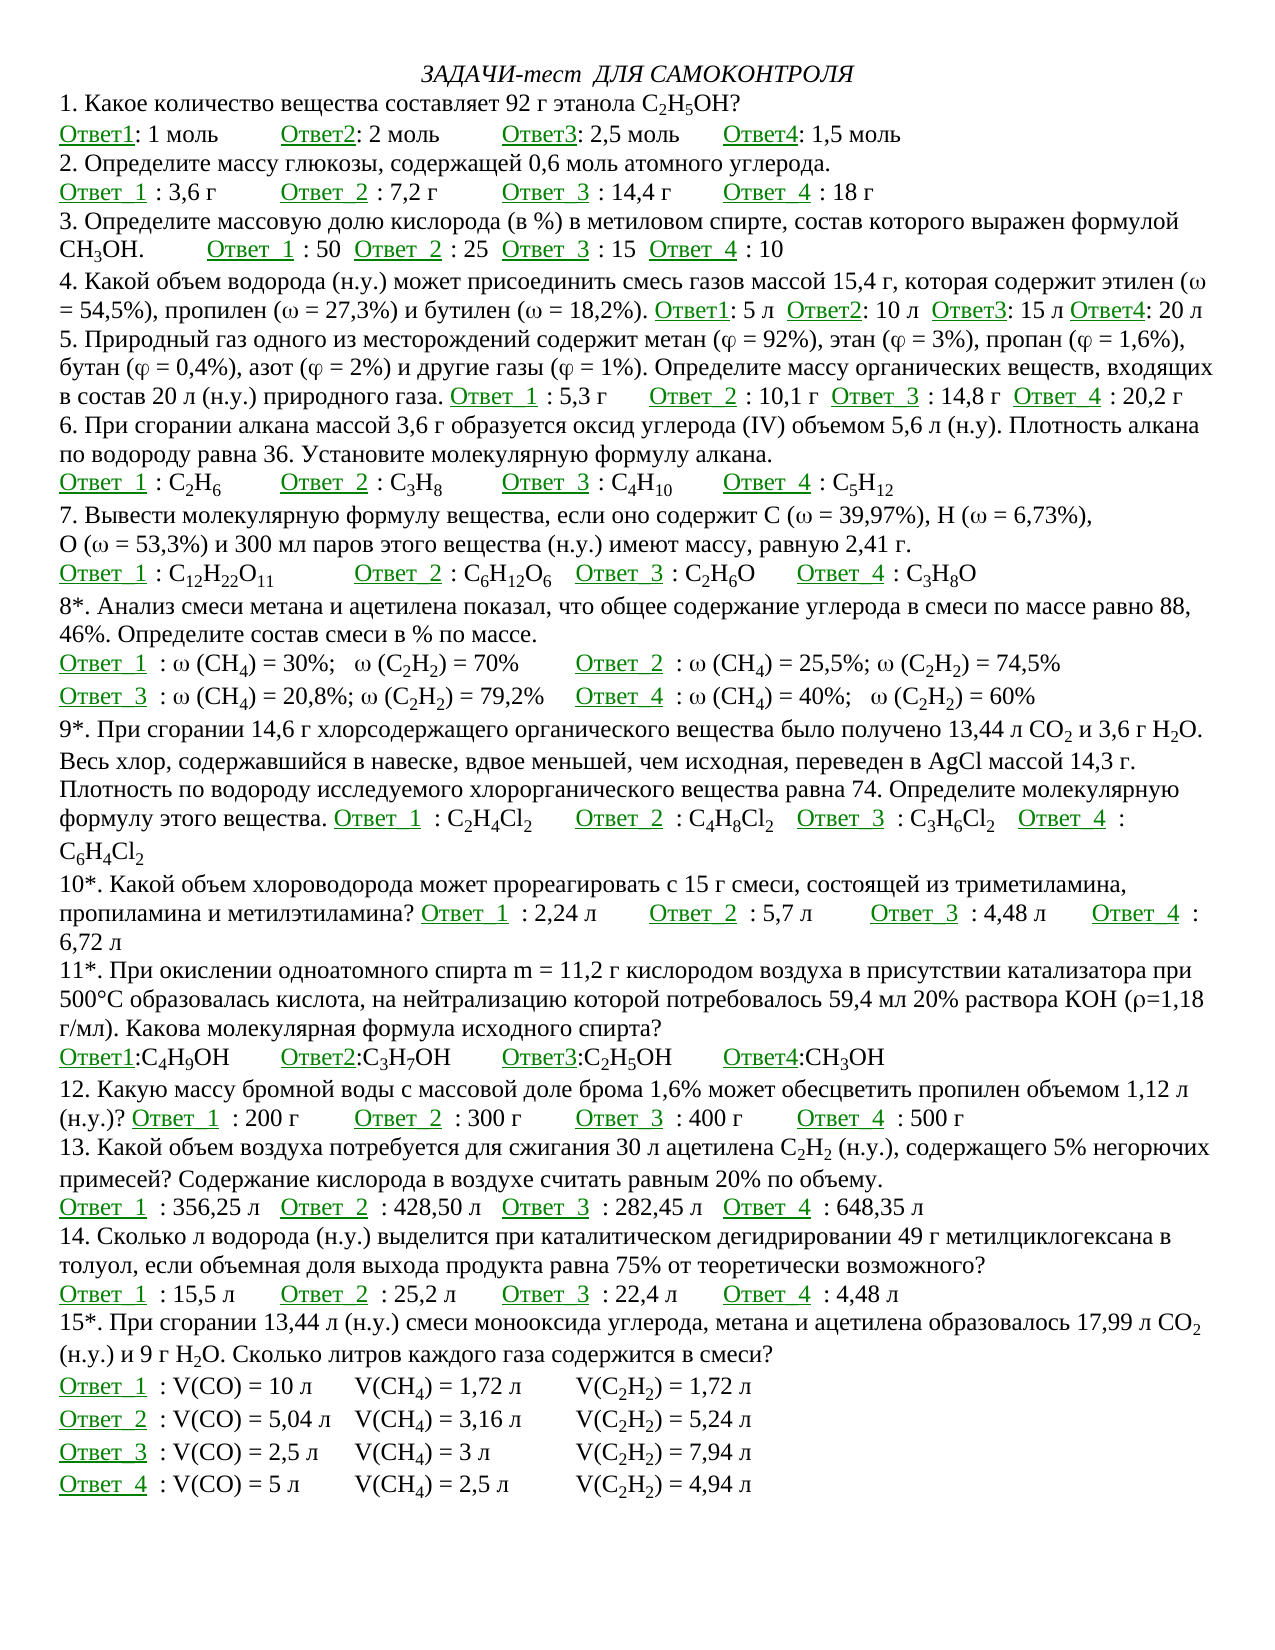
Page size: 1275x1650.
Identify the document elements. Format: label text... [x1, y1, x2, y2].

text ЗАДАЧИ-тест ДЛЯ САМОКОНТРОЛЯ [59, 59, 1216, 88]
text Ответ_1_13: 356,25 л Ответ_2_13: 428,50 л Ответ_3_13: 282,45 л Ответ_4_13: 648,35 л [59, 1192, 1216, 1221]
text Ответ_1_17:  (CH4) = 30%;  (C2H2) = 70% Ответ_2_17:  (CH4) = 25,5%;  (C2H2) = 74,5% [59, 648, 1216, 681]
text Ответ_1_7: C12H22O11 Ответ_2_7: C6H12O6 Ответ_3_7: C2H6O Ответ_4_7: C3H8O [59, 558, 1216, 591]
text Ответ1: 1 моль Ответ2: 2 моль Ответ3: 2,5 моль Ответ4: 1,5 моль [59, 119, 1216, 148]
text 9*. При сгорании 14,6 г хлорсодержащего органического вещества было получено 13,44 л СО2 и 3,6 г Н2О. Весь хлор, содержавшийся в навеске, вдвое меньшей, чем исходная, переведен в AgCl массой 14,3 г. Плотность по водороду исследуемого хлорорганического вещества равна 74. Определите молекулярную формулу этого вещества. Ответ_1_18: C2H4Cl2 Ответ_2_18: C4H8Cl2 Ответ_3_18: C3H6Cl2 Ответ_4_18: C6H4Cl2 [59, 714, 1216, 869]
text 5. Природный газ одного из месторождений содержит метан ( = 92%), этан ( = 3%), пропан ( = 1,6%), бутан ( = 0,4%), азот ( = 2%) и другие газы ( = 1%). Определите массу органических веществ, входящих в состав 20 л (н.у.) природного газа. Ответ_1_5: 5,3 г Ответ_2_5: 10,1 г Ответ_3_5: 14,8 г Ответ_4_5: 20,2 г [59, 324, 1216, 410]
text 3. Определите массовую долю кислорода (в %) в метиловом спирте, состав которого выражен формулой СН3ОН. Ответ_1_3: 50 Ответ_2_3: 25 Ответ_3_3: 15 Ответ_4_3: 10 [59, 206, 1216, 266]
text Ответ1:C4H9OH Ответ2:C3H7OH Ответ3:C2H5OH Ответ4:CH3OH [59, 1042, 1216, 1074]
text 1. Какое количество вещества составляет 92 г этанола С2Н5ОН? [59, 88, 1216, 119]
text 15*. При сгорании 13,44 л (н.у.) смеси монооксида углерода, метана и ацетилена образовалось 17,99 л СО2 (н.у.) и 9 г Н2О. Сколько литров каждого газа содержится в смеси? [59, 1307, 1216, 1371]
text Ответ_1_6: C2H6 Ответ_2_6: C3H8 Ответ_3_6: C4H10 Ответ_4_6: C5H12 [59, 467, 1216, 500]
text 6. При сгорании алкана массой 3,6 г образуется оксид углерода (IV) объемом 5,6 л (н.у). Плотность алкана по водороду равна 36. Установите молекулярную формулу алкана. [59, 410, 1216, 467]
text 10*. Какой объем хлороводорода может прореагировать с 15 г смеси, состоящей из триметиламина, пропиламина и метилэтиламина? Ответ_1_19: 2,24 л Ответ_2_19: 5,7 л Ответ_3_19: 4,48 л Ответ_4_19: 6,72 л [59, 869, 1216, 955]
text Ответ_1_2: 3,6 г Ответ_2_2: 7,2 г Ответ_3_2: 14,4 г Ответ_4_2: 18 г [59, 177, 1216, 206]
text 13. Какой объем воздуха потребуется для сжигания 30 л ацетилена С2Н2 (н.у.), содержащего 5% негорючих примесей? Содержание кислорода в воздухе считать равным 20% по объему. [59, 1132, 1216, 1192]
text 14. Сколько л водорода (н.у.) выделится при каталитическом дегидрировании 49 г метилциклогексана в толуол, если объемная доля выхода продукта равна 75% от теоретически возможного? [59, 1221, 1216, 1279]
text Ответ_3_17:  (CH4) = 20,8%;  (C2H2) = 79,2% Ответ_4_17:  (CH4) = 40%;  (C2H2) = 60% [59, 681, 1216, 714]
text 7. Вывести молекулярную формулу вещества, если оно содержит С ( = 39,97%), Н ( = 6,73%), [59, 500, 1216, 529]
text 12. Какую массу бромной воды с массовой доле брома 1,6% может обесцветить пропилен объемом 1,12 л (н.у.)? Ответ_1_12: 200 г Ответ_2_12: 300 г Ответ_3_12: 400 г Ответ_4_12: 500 г [59, 1074, 1216, 1132]
text Ответ_1_15: V(CO) = 10 л V(CH4) = 1,72 л V(C2H2) = 1,72 л [59, 1371, 1216, 1404]
text Ответ_1_14: 15,5 л Ответ_2_14: 25,2 л Ответ_3_14: 22,4 л Ответ_4_14: 4,48 л [59, 1279, 1216, 1307]
text Ответ_3_15: V(CO) = 2,5 л V(CH4) = 3 л V(C2H2) = 7,94 л [59, 1437, 1216, 1469]
text 11*. При окислении одноатомного спирта m = 11,2 г кислородом воздуха в присутствии катализатора при 500°С образовалась кислота, на нейтрализацию которой потребовалось 59,4 мл 20% раствора КОН (=1,18 г/мл). Какова молекулярная формула исходного спирта? [59, 955, 1216, 1042]
text Ответ_2_15: V(CO) = 5,04 л V(CH4) = 3,16 л V(C2H2) = 5,24 л [59, 1404, 1216, 1437]
text 8*. Анализ смеси метана и ацетилена показал, что общее содержание углерода в смеси по массе равно 88, 46%. Определите состав смеси в % по массе. [59, 591, 1216, 648]
text 2. Определите массу глюкозы, содержащей 0,6 моль атомного углерода. [59, 148, 1216, 177]
text О ( = 53,3%) и 300 мл паров этого вещества (н.у.) имеют массу, равную 2,41 г. [59, 529, 1216, 558]
text 4. Какой объем водорода (н.у.) может присоединить смесь газов массой 15,4 г, которая содержит этилен ( = 54,5%), пропилен ( = 27,3%) и бутилен ( = 18,2%). Ответ1: 5 л Ответ2: 10 л Ответ3: 15 л Ответ4: 20 л [59, 266, 1216, 324]
text Ответ_4_15: V(CO) = 5 л V(CH4) = 2,5 л V(C2H2) = 4,94 л [59, 1469, 1216, 1502]
